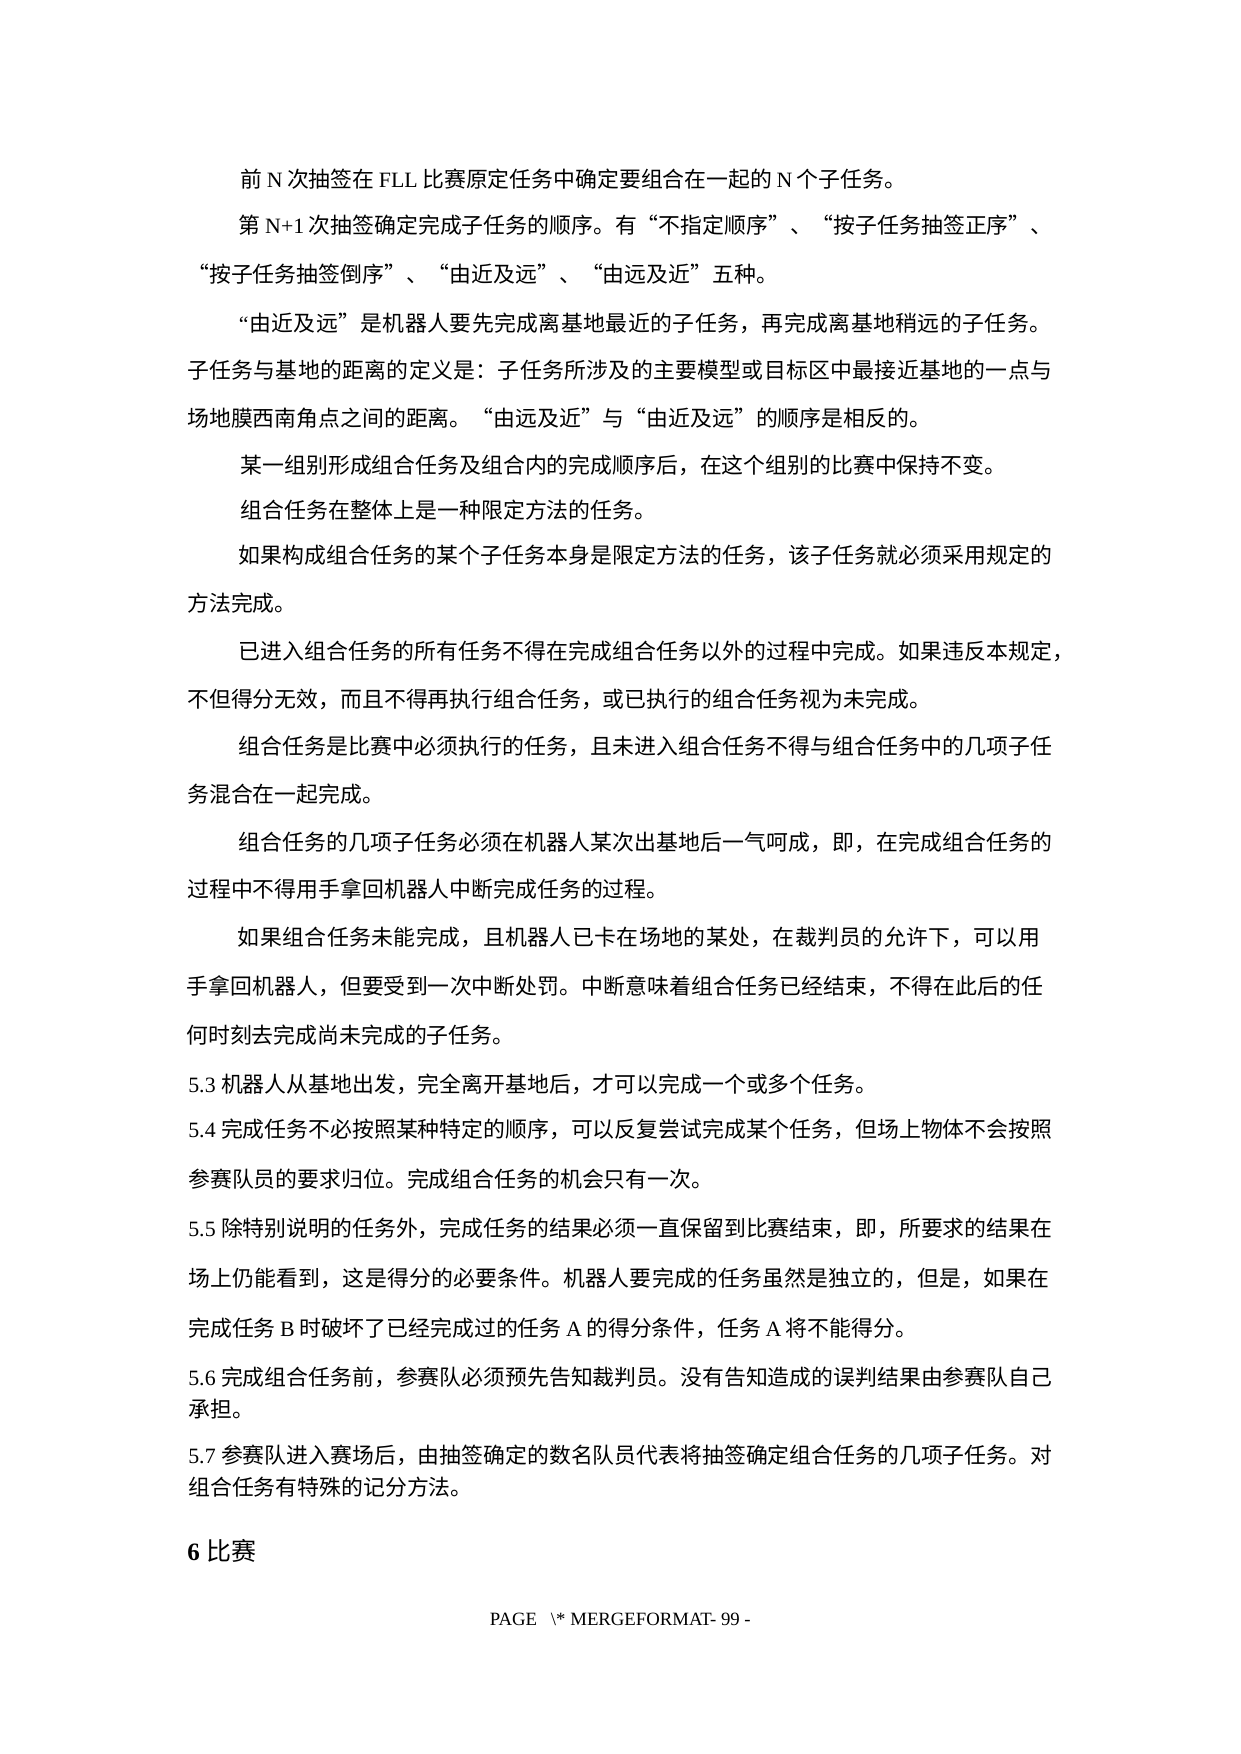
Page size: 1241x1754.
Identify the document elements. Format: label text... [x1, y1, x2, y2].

text 5.7 参赛队进入赛场后，由抽签确定的数名队员代表将抽签确定组合任务的几项子任务。对组合任务有特殊的记分方法。 [188, 1437, 1053, 1502]
text 组合任务的几项子任务必须在机器人某次出基地后一气呵成，即，在完成组合任务的过程中不得用手拿回机器人中断完成任务的过程。 [187, 824, 1053, 904]
text 如果构成组合任务的某个子任务本身是限定方法的任务，该子任务就必须采用规定的方法完成。 [187, 538, 1053, 618]
text 组合任务是比赛中必须执行的任务，且未进入组合任务不得与组合任务中的几项子任务混合在一起完成。 [187, 728, 1053, 809]
text 5.3 机器人从基地出发，完全离开基地后，才可以完成一个或多个任务。 [188, 1066, 1053, 1099]
text 5.5 除特别说明的任务外，完成任务的结果必须一直保留到比赛结束，即，所要求的结果在场上仍能看到，这是得分的必要条件。机器人要完成的任务虽然是独立的，但是，如果在完成任务B时破坏了已经完成过的任务A的得分条件，任务A将不能得分。 [188, 1211, 1053, 1343]
text 已进入组合任务的所有任务不得在完成组合任务以外的过程中完成。如果违反本规定，不但得分无效，而且不得再执行组合任务，或已执行的组合任务视为未完成。 [187, 633, 1053, 714]
text 某一组别形成组合任务及组合内的完成顺序后，在这个组别的比赛中保持不变。 [240, 447, 1053, 480]
text 如果组合任务未能完成，且机器人已卡在场地的某处，在裁判员的允许下，可以用手拿回机器人，但要受到一次中断处罚。中断意味着组合任务已经结束，不得在此后的任何时刻去完成尚未完成的子任务。 [186, 920, 1043, 1050]
text 组合任务在整体上是一种限定方法的任务。 [240, 493, 1053, 526]
text 6 比赛 [187, 1517, 1053, 1582]
text 5.6 完成组合任务前，参赛队必须预先告知裁判员。没有告知造成的误判结果由参赛队自己承担。 [188, 1359, 1053, 1424]
text “由近及远”是机器人要先完成离基地最近的子任务，再完成离基地稍远的子任务。子任务与基地的距离的定义是：子任务所涉及的主要模型或目标区中最接近基地的一点与场地膜西南角点之间的距离。“由远及近”与“由近及远”的顺序是相反的。 [187, 306, 1053, 433]
text 5.4 完成任务不必按照某种特定的顺序，可以反复尝试完成某个任务，但场上物体不会按照参赛队员的要求归位。完成组合任务的机会只有一次。 [188, 1112, 1053, 1194]
text 前N次抽签在FLL比赛原定任务中确定要组合在一起的N个子任务。 [240, 162, 1053, 194]
text 第N+1次抽签确定完成子任务的顺序。有“不指定顺序”、“按子任务抽签正序”、“按子任务抽签倒序”、“由近及远”、“由远及近”五种。 [187, 207, 1053, 289]
